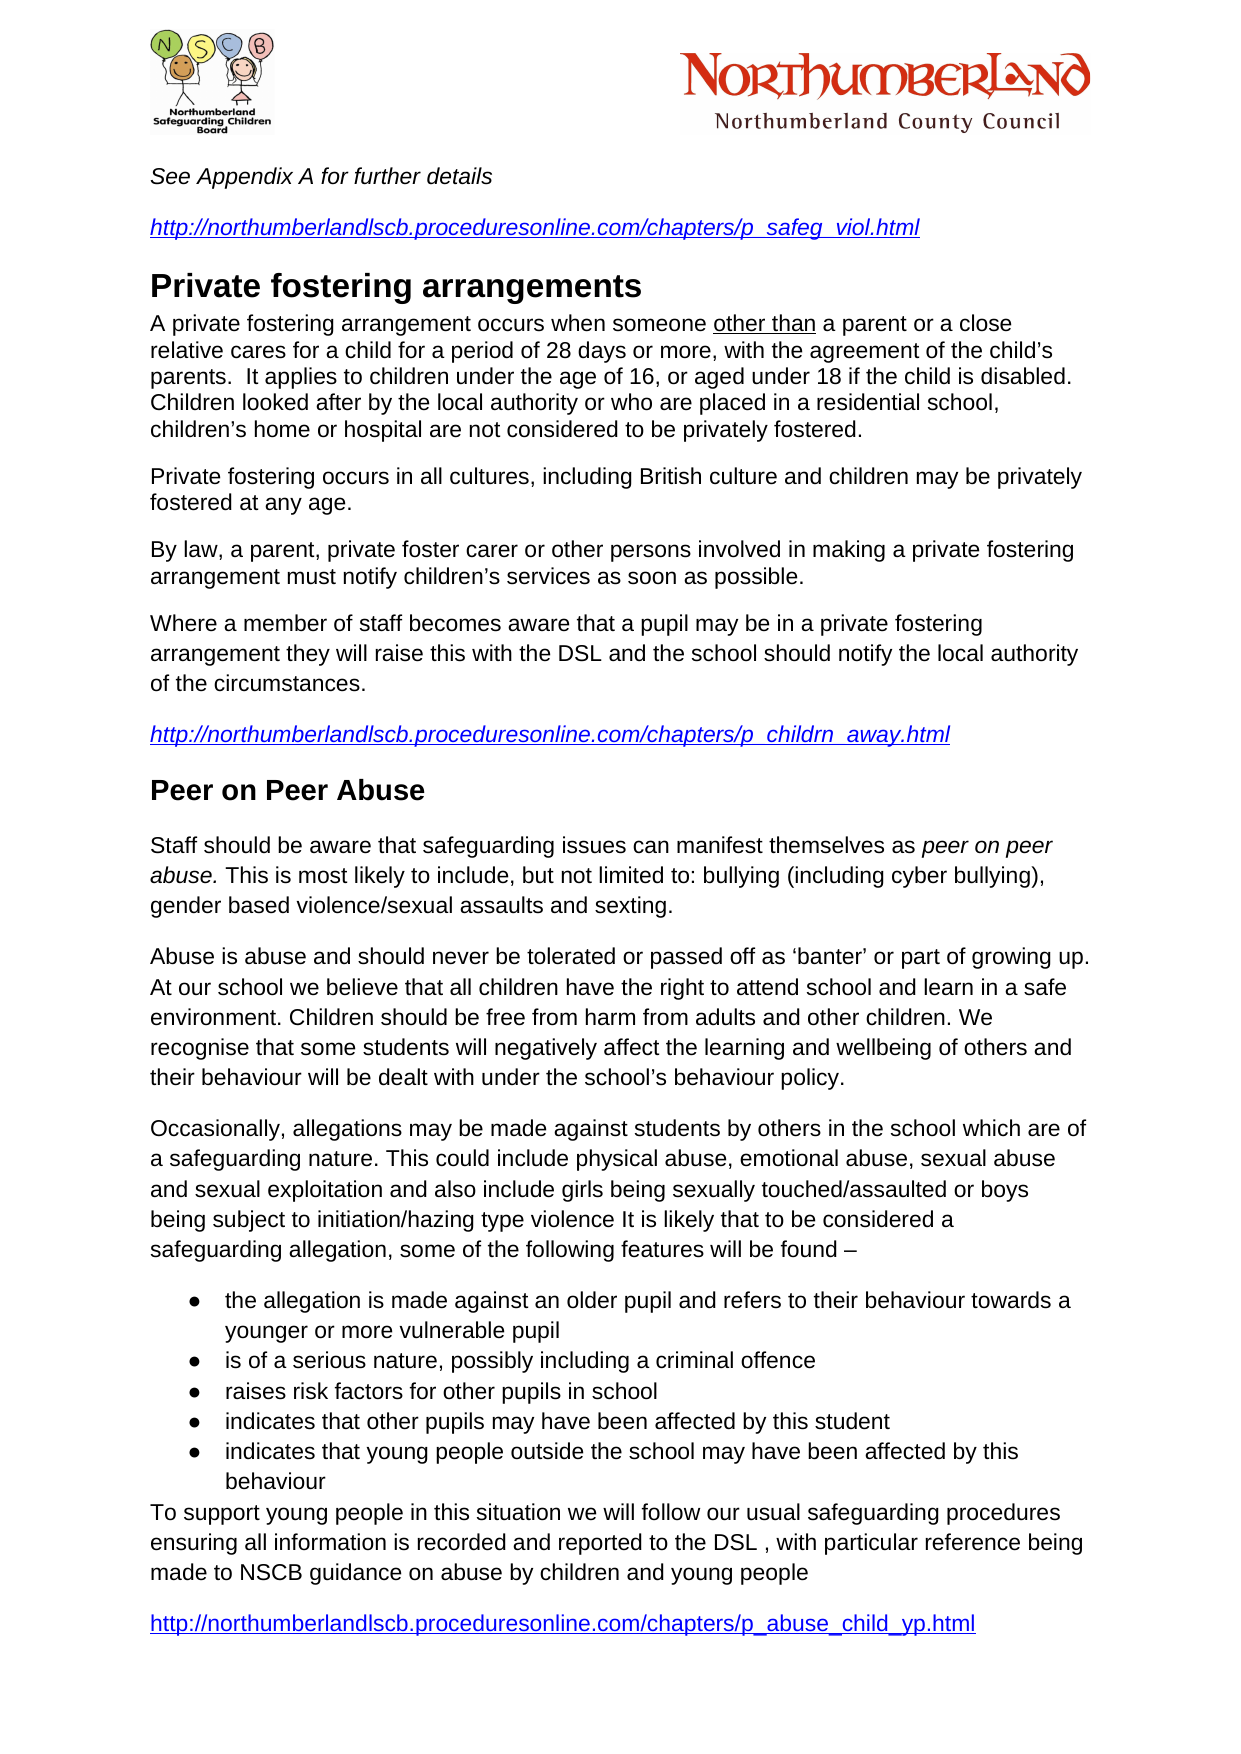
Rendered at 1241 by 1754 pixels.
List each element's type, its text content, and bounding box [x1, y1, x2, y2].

text A private fostering arrangement occurs when someone other than a parent or a close relative cares for a child for a period of 28 days or more, with the agreement of the child’s parents. It applies to children under the age of 16, or aged under 18 if the child is disabled. Children looked after by the local authority or who are placed in a residential school, children’s home or hospital are not considered to be privately fostered. [150, 310, 1090, 442]
text Peer on Peer Abuse [150, 772, 1090, 806]
text Abuse is abuse and should never be tolerated or passed off as ‘banter’ or part of growing up. At our school we believe that all children have the right to attend school and learn in a safe environment. Children should be free from harm from adults and other children. We recognise that some students will negatively affect the learning and wellbeing of others and their behaviour will be dealt with under the school’s behaviour policy. [150, 943, 1090, 1091]
list indicates that other pupils may have been affected by this student [187, 1408, 1090, 1434]
subtitle http://northumberlandlscb.proceduresonline.com/chapters/p_safeg_viol.html [150, 214, 1090, 241]
subtitle Private fostering arrangements [150, 266, 1090, 304]
list the allegation is made against an older pupil and refers to their behaviour towards a younger or more vulnerable pupil [187, 1287, 1090, 1344]
picture [680, 53, 1091, 135]
text http://northumberlandlscb.proceduresonline.com/chapters/p_childrn_away.html [150, 721, 1090, 748]
text Staff should be aware that safeguarding issues can manifest themselves as peer on peer abuse. This is most likely to include, but not limited to: bullying (including cyber bullying), gender based violence/sexual assaults and sexting. [150, 832, 1090, 919]
text Occasionally, allegations may be made against students by others in the school which are of a safeguarding nature. This could include physical abuse, emotional abuse, sexual abuse and sexual exploitation and also include girls being sexually touched/assaulted or boys being subject to initiation/hazing type violence It is likely that to be considered a safeguarding allegation, some of the following features will be found – [150, 1115, 1090, 1262]
text To support young people in this situation we will follow our usual safeguarding procedures ensuring all information is recorded and reported to the DSL , with particular reference being made to NSCB guidance on abuse by children and young people [150, 1498, 1090, 1585]
text http://northumberlandlscb.proceduresonline.com/chapters/p_abuse_child_yp.html [150, 1610, 1090, 1636]
text Where a member of staff becomes aware that a pupil may be in a private fostering arrangement they will raise this with the DSL and the school should notify the local authority of the circumstances. [150, 610, 1090, 697]
picture [150, 29, 275, 135]
list indicates that young people outside the school may have been affected by this behaviour [187, 1438, 1090, 1495]
text Private fostering occurs in all cultures, including British culture and children may be privately fostered at any age. [150, 463, 1090, 516]
list is of a serious nature, possibly including a criminal offence [187, 1347, 1090, 1374]
list raises risk factors for other pupils in school [187, 1378, 1090, 1404]
text See Appendix A for further details [150, 163, 1090, 189]
text By law, a parent, private foster carer or other persons involved in making a private fostering arrangement must notify children’s services as soon as possible. [150, 536, 1090, 589]
